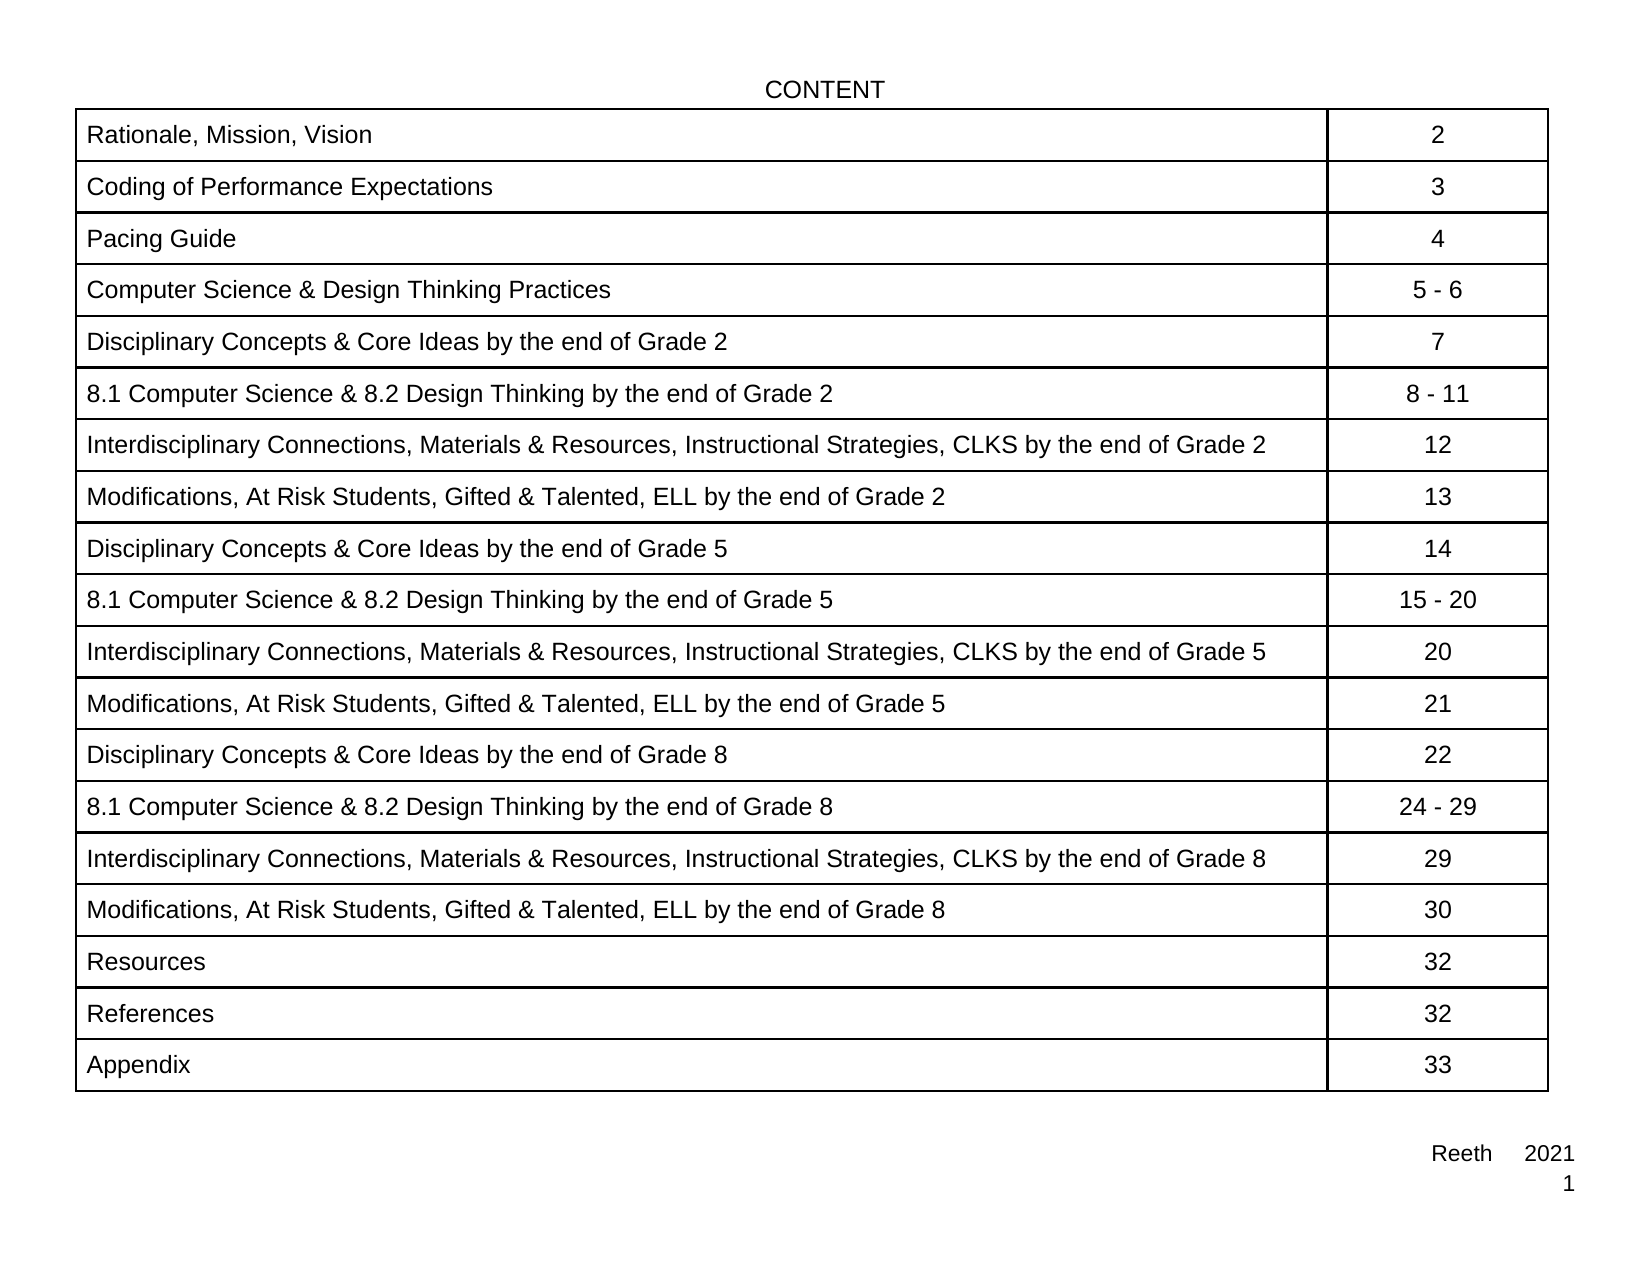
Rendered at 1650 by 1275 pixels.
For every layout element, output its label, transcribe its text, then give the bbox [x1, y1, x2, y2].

table_cell 8.1 Computer Science & 8.2 Design Thinking by the end of Grade 2 [77, 369, 1326, 418]
table_cell 22 [1329, 730, 1547, 780]
table_cell Disciplinary Concepts & Core Ideas by the end of Grade 5 [77, 524, 1326, 573]
table_cell 5 - 6 [1329, 265, 1547, 315]
table_cell 15 - 20 [1329, 575, 1547, 625]
table_cell Coding of Performance Expectations [77, 162, 1326, 211]
table_cell 33 [1329, 1040, 1547, 1090]
table_cell 20 [1329, 627, 1547, 676]
table_cell Interdisciplinary Connections, Materials & Resources, Instructional Strategies, CLKS by the end of Grade 5 [77, 627, 1326, 676]
table_cell Modifications, At Risk Students, Gifted & Talented, ELL by the end of Grade 5 [77, 679, 1326, 728]
table_cell Interdisciplinary Connections, Materials & Resources, Instructional Strategies, CLKS by the end of Grade 2 [77, 420, 1326, 470]
table_cell Modifications, At Risk Students, Gifted & Talented, ELL by the end of Grade 2 [77, 472, 1326, 521]
table_cell Computer Science & Design Thinking Practices [77, 265, 1326, 315]
table_cell 24 - 29 [1329, 782, 1547, 831]
table_cell 21 [1329, 679, 1547, 728]
table_cell 12 [1329, 420, 1547, 470]
table_cell 14 [1329, 524, 1547, 573]
table_cell Pacing Guide [77, 214, 1326, 263]
table_cell Modifications, At Risk Students, Gifted & Talented, ELL by the end of Grade 8 [77, 885, 1326, 935]
table_cell 30 [1329, 885, 1547, 935]
table_cell 7 [1329, 317, 1547, 366]
text CONTENT [75, 75, 1575, 104]
table_cell Disciplinary Concepts & Core Ideas by the end of Grade 2 [77, 317, 1326, 366]
table_cell Resources [77, 937, 1326, 986]
table_cell 8.1 Computer Science & 8.2 Design Thinking by the end of Grade 5 [77, 575, 1326, 625]
table_cell Appendix [77, 1040, 1326, 1090]
table_header 2 [1329, 110, 1547, 160]
table_cell 13 [1329, 472, 1547, 521]
table_cell References [77, 989, 1326, 1038]
table_cell 8.1 Computer Science & 8.2 Design Thinking by the end of Grade 8 [77, 782, 1326, 831]
table_header Rationale, Mission, Vision [77, 110, 1326, 160]
table_cell 4 [1329, 214, 1547, 263]
table_cell 8 - 11 [1329, 369, 1547, 418]
table_cell 32 [1329, 937, 1547, 986]
table_cell Disciplinary Concepts & Core Ideas by the end of Grade 8 [77, 730, 1326, 780]
table_cell 32 [1329, 989, 1547, 1038]
table_cell 3 [1329, 162, 1547, 211]
table_cell 29 [1329, 834, 1547, 883]
table_cell Interdisciplinary Connections, Materials & Resources, Instructional Strategies, CLKS by the end of Grade 8 [77, 834, 1326, 883]
